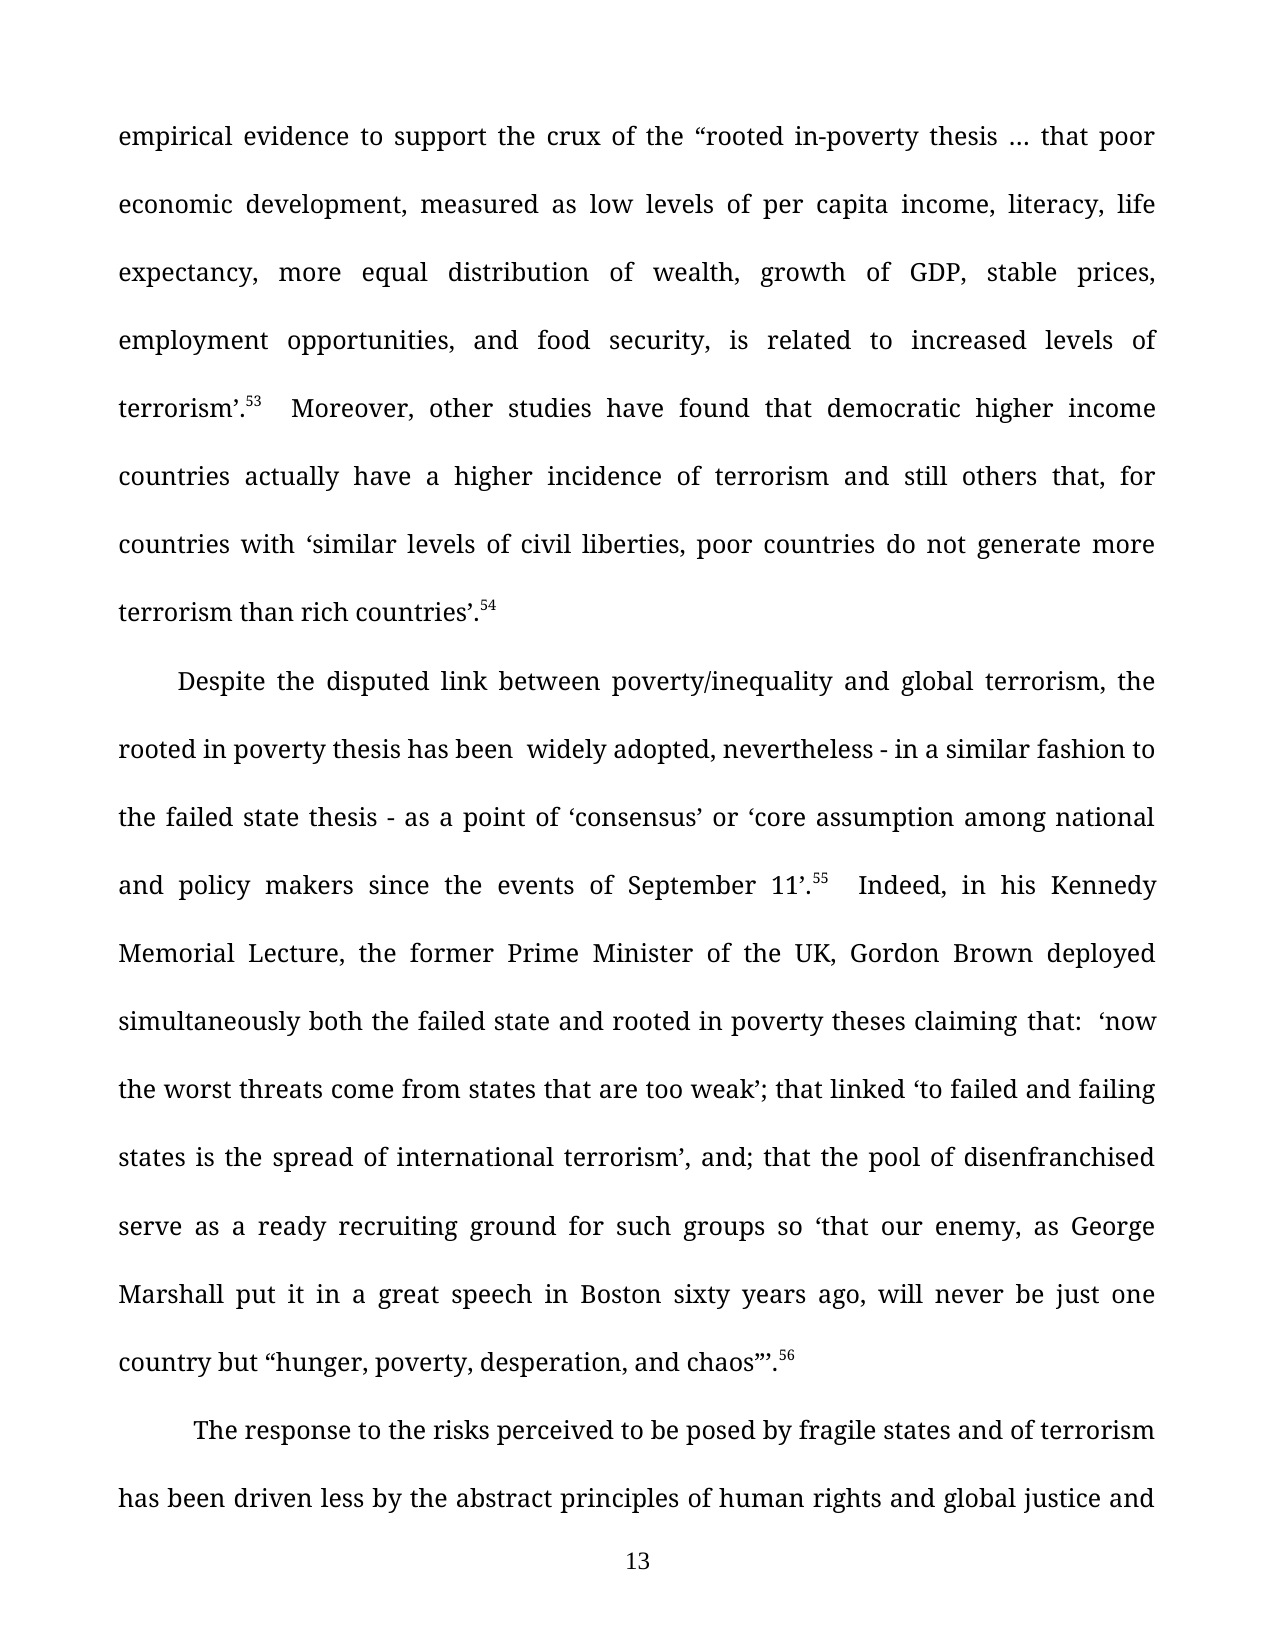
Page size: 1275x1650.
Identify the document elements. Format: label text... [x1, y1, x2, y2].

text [118, 1412, 1157, 1515]
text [118, 118, 1157, 629]
text Despite the disputed link between poverty/inequality and global terrorism, the rooted in poverty thesis has been widely adopted, nevertheless - in a similar fashion to the failed state thesis - as a point of ‘consensus’ or ‘core assumption among national and policy makers since the events of September 11’. Indeed, in his Kennedy Memorial Lecture, the former Prime Minister of the UK, Gordon Brown deployed simultaneously both the failed state and rooted in poverty theses claiming that: ‘now the worst threats come from states that are too weak’; that linked ‘to failed and failing states is the spread of international terrorism’, and; that the pool of disenfranchised serve as a ready recruiting ground for such groups so ‘that our enemy, as George Marshall put it in a great speech in Boston sixty years ago, will never be just one country but “hunger, poverty, desperation, and chaos”’. [118, 663, 1157, 1378]
